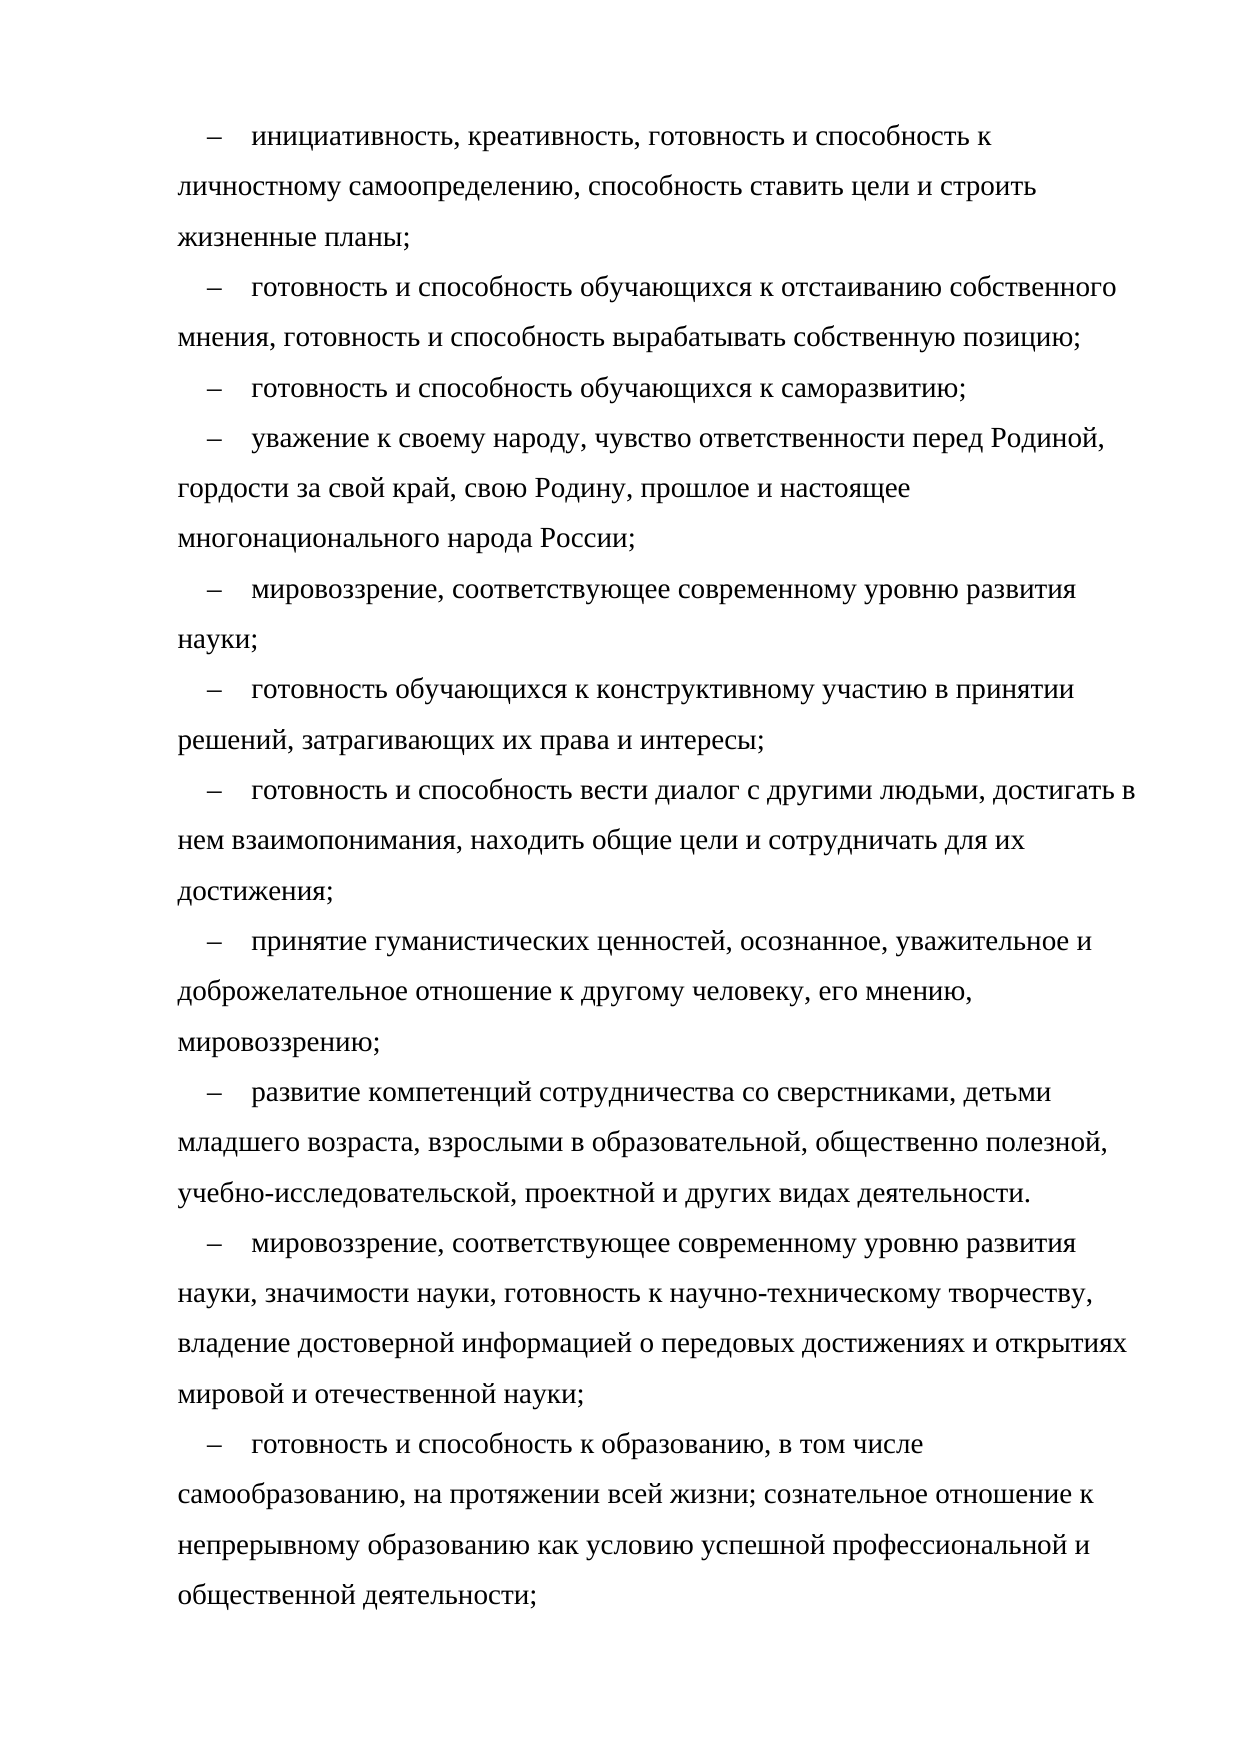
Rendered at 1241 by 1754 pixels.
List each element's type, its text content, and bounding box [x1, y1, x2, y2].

text развитие компетенций сотрудничества со сверстниками, детьми младшего возраста, взрослыми в образовательной, общественно полезной, учебно-исследовательской, проектной и других видах деятельности. [177, 1074, 1152, 1208]
text мировоззрение, соответствующее современному уровню развития науки, значимости науки, готовность к научно-техническому творчеству, владение достоверной информацией о передовых достижениях и открытиях мировой и отечественной науки; [177, 1225, 1152, 1409]
text готовность и способность обучающихся к саморазвитию; [177, 370, 1152, 403]
text готовность обучающихся к конструктивному участию в принятии решений, затрагивающих их права и интересы; [177, 672, 1152, 755]
text готовность и способность обучающихся к отстаиванию собственного мнения, готовность и способность вырабатывать собственную позицию; [177, 269, 1152, 353]
text мировоззрение, соответствующее современному уровню развития науки; [177, 571, 1152, 655]
text принятие гуманистических ценностей, осознанное, уважительное и доброжелательное отношение к другому человеку, его мнению, мировоззрению; [177, 923, 1152, 1057]
text уважение к своему народу, чувство ответственности перед Родиной, гордости за свой край, свою Родину, прошлое и настоящее многонационального народа России; [177, 420, 1152, 554]
text готовность и способность к образованию, в том числе самообразованию, на протяжении всей жизни; сознательное отношение к непрерывному образованию как условию успешной профессиональной и общественной деятельности; [177, 1426, 1152, 1611]
text готовность и способность вести диалог с другими людьми, достигать в нем взаимопонимания, находить общие цели и сотрудничать для их достижения; [177, 772, 1152, 906]
text инициативность, креативность, готовность и способность к личностному самоопределению, способность ставить цели и строить жизненные планы; [177, 118, 1152, 252]
